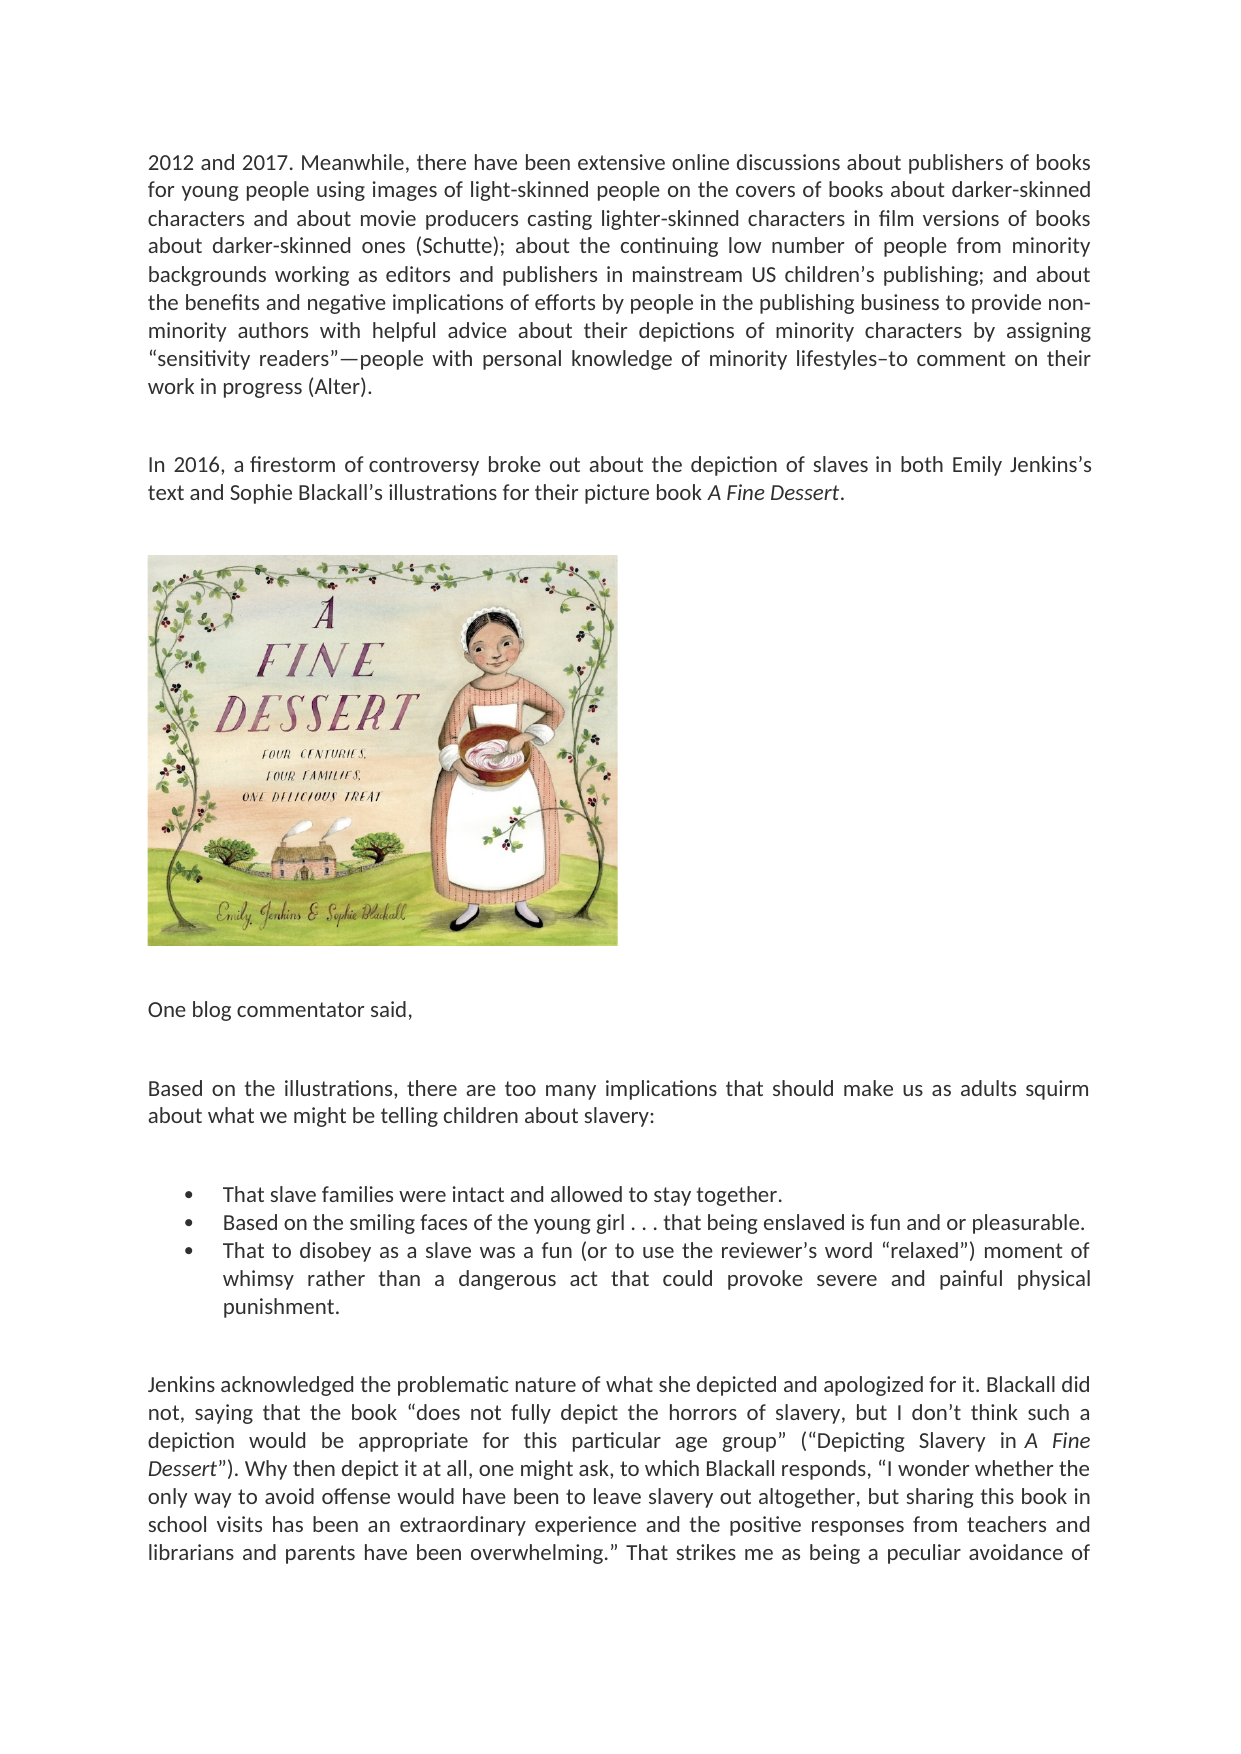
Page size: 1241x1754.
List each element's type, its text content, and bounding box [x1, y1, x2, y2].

list Based on the smiling faces of the young girl . . . that being enslaved is fun and or pleasurable. [185, 1208, 1093, 1236]
picture [147, 555, 618, 946]
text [148, 148, 1093, 400]
text In 2016, a firestorm of controversy broke out about the depiction of slaves in both Emily Jenkins’s text and Sophie Blackall’s illustrations for their picture book A Fine Dessert. [148, 450, 1093, 506]
text One blog commentator said, [148, 996, 1093, 1024]
text Based on the illustrations, there are too many implications that should make us as adults squirm about what we might be telling children about slavery: [148, 1074, 1093, 1130]
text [148, 1370, 1093, 1566]
list That slave families were intact and allowed to stay together. [185, 1180, 1093, 1208]
list That to disobey as a slave was a fun (or to use the reviewer’s word “relaxed”) moment of whimsy rather than a dangerous act that could provoke severe and painful physical punishment. [185, 1236, 1093, 1320]
